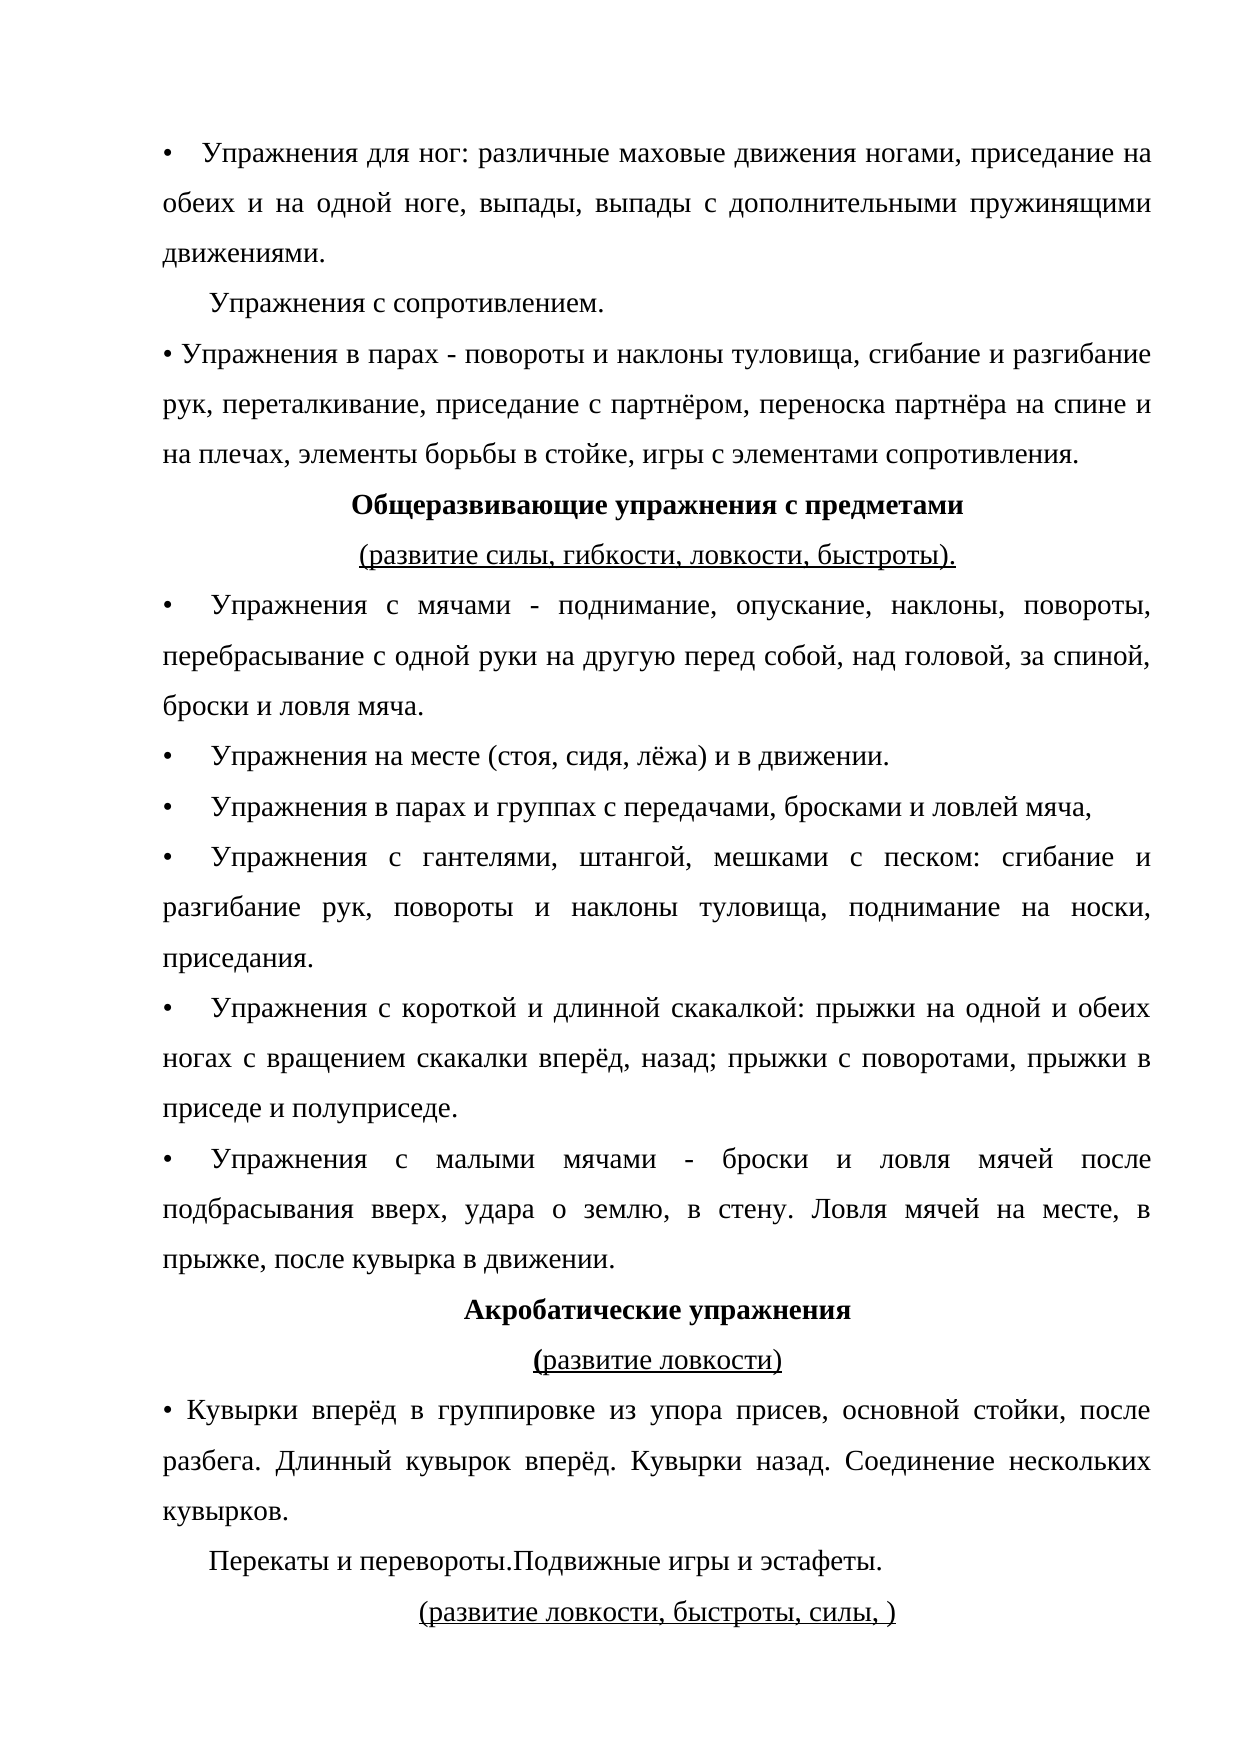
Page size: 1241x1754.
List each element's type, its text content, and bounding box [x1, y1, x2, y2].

text • Упражнения в парах - повороты и наклоны туловища, сгибание и разгибание рук, переталкивание, приседание с партнёром, переноска партнёра на спине и на плечах, элементы борьбы в стойке, игры с элементами сопротивления. [162, 336, 1152, 470]
list Упражнения с гантелями, штангой, мешками с песком: сгибание и разгибание рук, повороты и наклоны туловища, поднимание на носки, приседания. [162, 839, 1152, 973]
list Упражнения с короткой и длинной скакалкой: прыжки на одной и обеих ногах с вращением скакалки вперёд, назад; прыжки с поворотами, прыжки в приседе и полуприседе. [162, 990, 1152, 1124]
text Общеразвивающие упражнения с предметами [162, 487, 1152, 520]
text • Кувырки вперёд в группировке из упора присев, основной стойки, после разбега. Длинный кувырок вперёд. Кувырки назад. Соединение нескольких кувырков. [162, 1392, 1152, 1527]
list Упражнения с малыми мячами - броски и ловля мячей после подбрасывания вверх, удара о землю, в стену. Ловля мячей на месте, в прыжке, после кувырка в движении. [162, 1141, 1152, 1275]
list Упражнения на месте (стоя, сидя, лёжа) и в движении. [162, 738, 1152, 772]
text Упражнения с сопротивлением. [208, 286, 1152, 319]
text Акробатические упражнения [162, 1292, 1152, 1325]
text (развитие ловкости, быстроты, силы, ) [162, 1594, 1152, 1627]
list Упражнения в парах и группах с передачами, бросками и ловлей мяча, [162, 789, 1152, 822]
text Перекаты и перевороты.Подвижные игры и эстафеты. [208, 1543, 1152, 1577]
list Упражнения с мячами - поднимание, опускание, наклоны, повороты, перебрасывание с одной руки на другую перед собой, над головой, за спиной, броски и ловля мяча. [162, 587, 1152, 722]
list Упражнения для ног: различные маховые движения ногами, приседание на обеих и на одной ноге, выпады, выпады с дополнительными пружинящими движениями. [162, 135, 1152, 269]
text (развитие силы, гибкости, ловкости, быстроты). [162, 537, 1152, 571]
text (развитие ловкости) [162, 1342, 1152, 1376]
